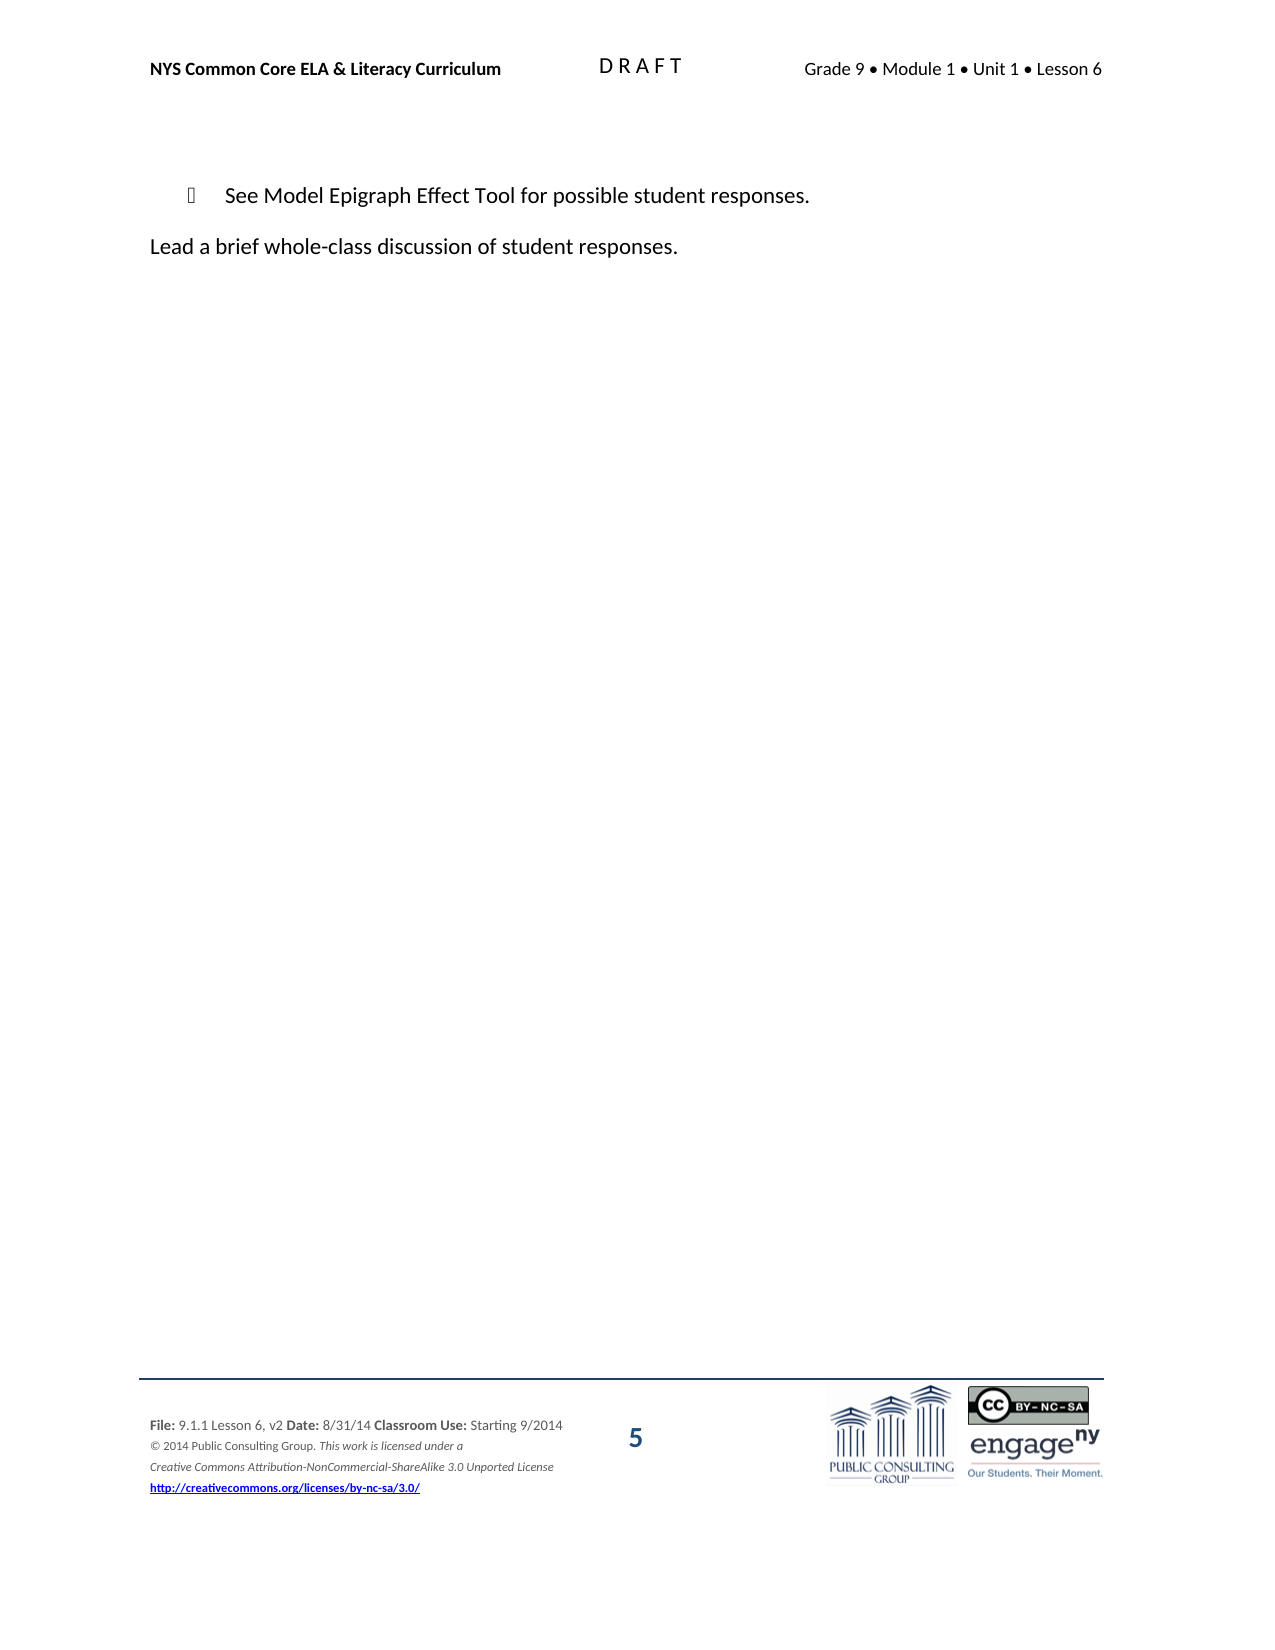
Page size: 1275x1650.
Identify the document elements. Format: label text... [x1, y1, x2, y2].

text Lead a brief whole-class discussion of student responses. [150, 232, 1125, 260]
text See Model Epigraph Effect Tool for possible student responses. [187, 181, 1125, 209]
picture [825, 1381, 1104, 1487]
